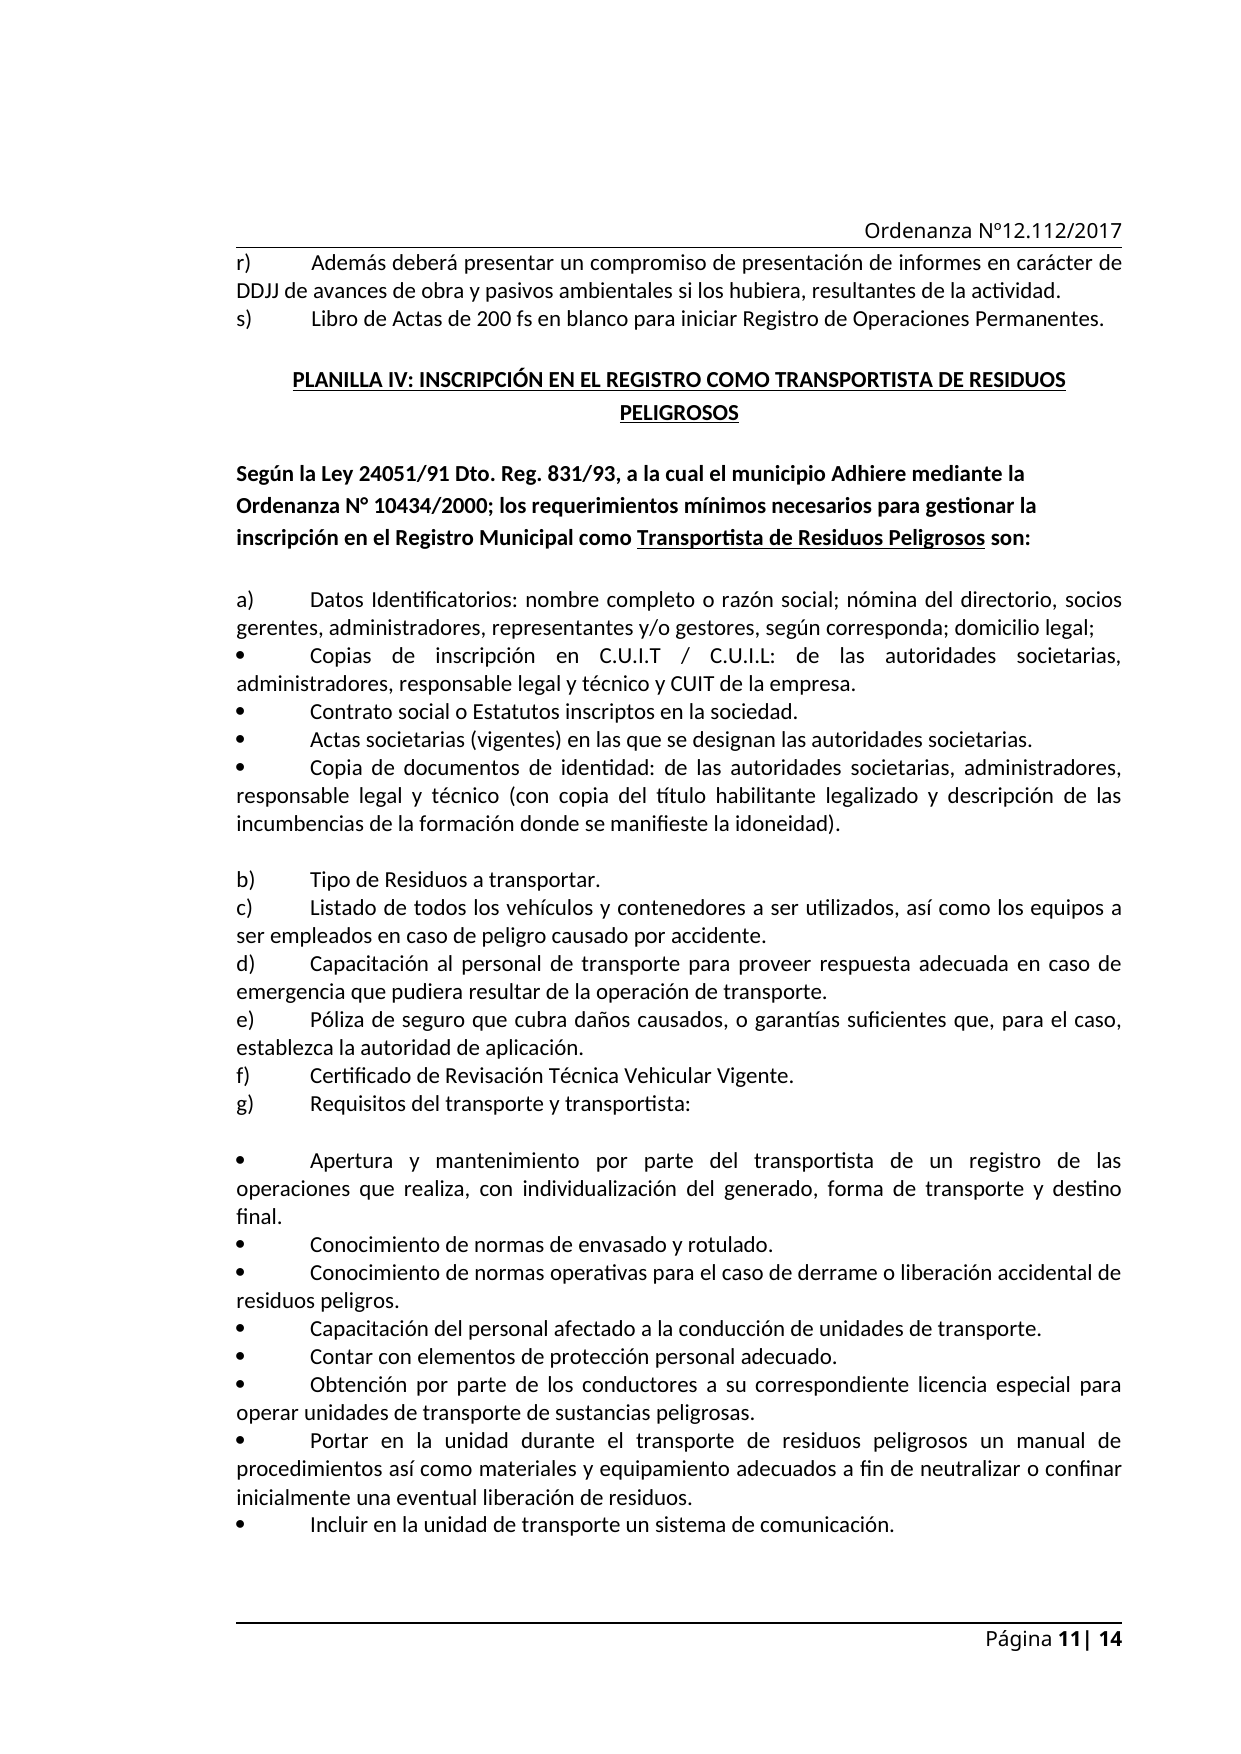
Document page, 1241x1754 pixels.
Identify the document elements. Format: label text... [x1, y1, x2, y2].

list Datos Identificatorios: nombre completo o razón social; nómina del directorio, socios gerentes, administradores, representantes y/o gestores, según corresponda; domicilio legal; [236, 585, 1122, 641]
list Copias de inscripción en C.U.I.T / C.U.I.L: de las autoridades societarias, administradores, responsable legal y técnico y CUIT de la empresa. [236, 641, 1122, 697]
list Capacitación del personal afectado a la conducción de unidades de transporte. [236, 1314, 1122, 1342]
text PLANILLA IV: INSCRIPCIÓN EN EL REGISTRO COMO TRANSPORTISTA DE RESIDUOS PELIGROSOS [236, 366, 1122, 426]
list Obtención por parte de los conductores a su correspondiente licencia especial para operar unidades de transporte de sustancias peligrosas. [236, 1371, 1122, 1427]
list Contar con elementos de protección personal adecuado. [236, 1342, 1122, 1371]
list Tipo de Residuos a transportar. [236, 865, 1122, 893]
list Libro de Actas de 200 fs en blanco para iniciar Registro de Operaciones Permanentes. [236, 304, 1122, 332]
list Requisitos del transporte y transportista: [236, 1089, 1122, 1117]
list Actas societarias (vigentes) en las que se designan las autoridades societarias. [236, 725, 1122, 753]
list Conocimiento de normas operativas para el caso de derrame o liberación accidental de residuos peligros. [236, 1258, 1122, 1314]
list Listado de todos los vehículos y contenedores a ser utilizados, así como los equipos a ser empleados en caso de peligro causado por accidente. [236, 893, 1122, 949]
list Además deberá presentar un compromiso de presentación de informes en carácter de DDJJ de avances de obra y pasivos ambientales si los hubiera, resultantes de la actividad. [236, 248, 1122, 304]
list Portar en la unidad durante el transporte de residuos peligrosos un manual de procedimientos así como materiales y equipamiento adecuados a fin de neutralizar o confinar inicialmente una eventual liberación de residuos. [236, 1427, 1122, 1511]
list Contrato social o Estatutos inscriptos en la sociedad. [236, 697, 1122, 725]
list Incluir en la unidad de transporte un sistema de comunicación. [236, 1511, 1122, 1539]
list Certificado de Revisación Técnica Vehicular Vigente. [236, 1061, 1122, 1089]
list Apertura y mantenimiento por parte del transportista de un registro de las operaciones que realiza, con individualización del generado, forma de transporte y destino final. [236, 1146, 1122, 1230]
list Póliza de seguro que cubra daños causados, o garantías suficientes que, para el caso, establezca la autoridad de aplicación. [236, 1005, 1122, 1061]
list Capacitación al personal de transporte para proveer respuesta adecuada en caso de emergencia que pudiera resultar de la operación de transporte. [236, 949, 1122, 1005]
list Conocimiento de normas de envasado y rotulado. [236, 1230, 1122, 1258]
list Copia de documentos de identidad: de las autoridades societarias, administradores, responsable legal y técnico (con copia del título habilitante legalizado y descripción de las incumbencias de la formación donde se manifieste la idoneidad). [236, 753, 1122, 837]
text Según la Ley 24051/91 Dto. Reg. 831/93, a la cual el municipio Adhiere mediante la Ordenanza N° 10434/2000; los requerimientos mínimos necesarios para gestionar la inscripción en el Registro Municipal como Transportista de Residuos Peligrosos son: [236, 459, 1122, 551]
